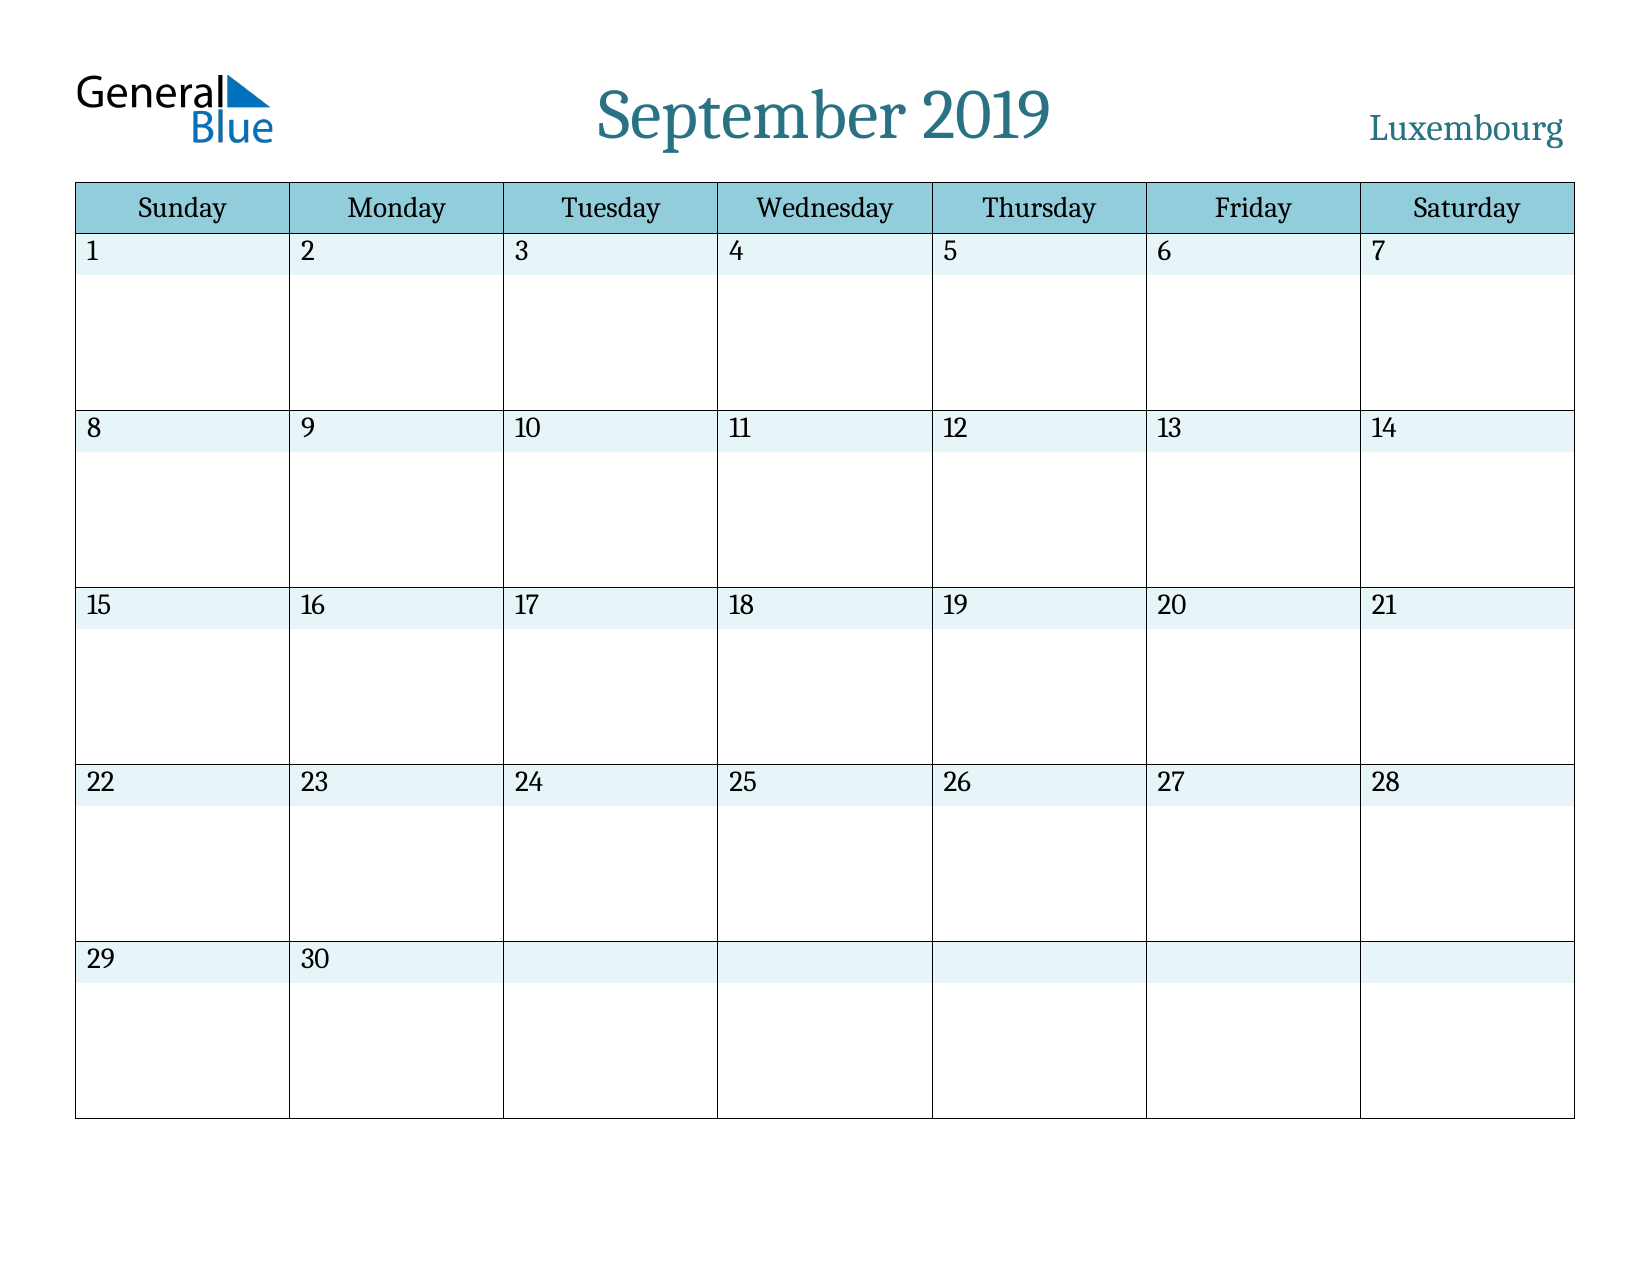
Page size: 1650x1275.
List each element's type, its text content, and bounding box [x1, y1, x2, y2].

table_cell 24 [504, 765, 717, 806]
table_cell 14 [1361, 411, 1574, 452]
table_cell 21 [1361, 588, 1574, 629]
table_cell 20 [1147, 588, 1360, 629]
table_cell [290, 452, 503, 587]
table_cell [290, 629, 503, 764]
table_cell [76, 806, 289, 941]
table_cell [1361, 806, 1574, 941]
table_cell 7 [1361, 234, 1574, 275]
table_cell 25 [718, 765, 932, 806]
table_cell [1361, 275, 1574, 410]
table_cell 13 [1147, 411, 1360, 452]
table_cell Tuesday [504, 183, 717, 233]
table_header [76, 75, 503, 182]
table_cell 23 [290, 765, 503, 806]
table_cell 5 [933, 234, 1146, 275]
table_cell [76, 275, 289, 410]
table_cell 15 [76, 588, 289, 629]
table_cell [1147, 275, 1360, 410]
table_cell 19 [933, 588, 1146, 629]
table_cell [718, 629, 932, 764]
table_cell 6 [1147, 234, 1360, 275]
table_cell [1147, 983, 1360, 1118]
table_cell [290, 275, 503, 410]
table_cell [504, 806, 717, 941]
table_cell [1147, 629, 1360, 764]
table_cell [933, 629, 1146, 764]
table_cell Wednesday [718, 183, 932, 233]
table_cell 2 [290, 234, 503, 275]
table_cell [290, 806, 503, 941]
table_cell 26 [933, 765, 1146, 806]
table_cell [504, 983, 717, 1118]
table_cell [290, 983, 503, 1118]
table_cell Saturday [1361, 183, 1574, 233]
table_cell [718, 452, 932, 587]
table_cell [1361, 942, 1574, 983]
table_cell [933, 942, 1146, 983]
table_cell [76, 983, 289, 1118]
table_cell 30 [290, 942, 503, 983]
table_cell [76, 452, 289, 587]
table_cell [1361, 983, 1574, 1118]
table_cell [718, 983, 932, 1118]
table_cell [1361, 452, 1574, 587]
table_cell 12 [933, 411, 1146, 452]
table_cell [1147, 942, 1360, 983]
table_header September 2019 [504, 75, 1146, 182]
table_cell [76, 629, 289, 764]
table_cell Friday [1147, 183, 1360, 233]
table_cell [933, 983, 1146, 1118]
table_header Luxembourg [1146, 75, 1574, 182]
table_cell 18 [718, 588, 932, 629]
table_cell [933, 452, 1146, 587]
table_cell [504, 629, 717, 764]
table_cell 11 [718, 411, 932, 452]
table_cell [718, 942, 932, 983]
table_cell 29 [76, 942, 289, 983]
table_cell 3 [504, 234, 717, 275]
table_cell Monday [290, 183, 503, 233]
table_cell 1 [76, 234, 289, 275]
table_cell [504, 452, 717, 587]
table_cell [718, 275, 932, 410]
table_cell 28 [1361, 765, 1574, 806]
table_cell Thursday [933, 183, 1146, 233]
table_cell [1361, 629, 1574, 764]
table_cell 8 [76, 411, 289, 452]
table_cell 27 [1147, 765, 1360, 806]
table_cell 9 [290, 411, 503, 452]
table_cell Sunday [76, 183, 289, 233]
table_cell 4 [718, 234, 932, 275]
table_cell [1147, 806, 1360, 941]
table_cell 10 [504, 411, 717, 452]
table_cell [933, 275, 1146, 410]
table_cell [718, 806, 932, 941]
picture [77, 75, 273, 143]
table_cell [504, 275, 717, 410]
table_cell 17 [504, 588, 717, 629]
table_cell [504, 942, 717, 983]
table_cell [1147, 452, 1360, 587]
table_cell [933, 806, 1146, 941]
table_cell 16 [290, 588, 503, 629]
table_cell 22 [76, 765, 289, 806]
